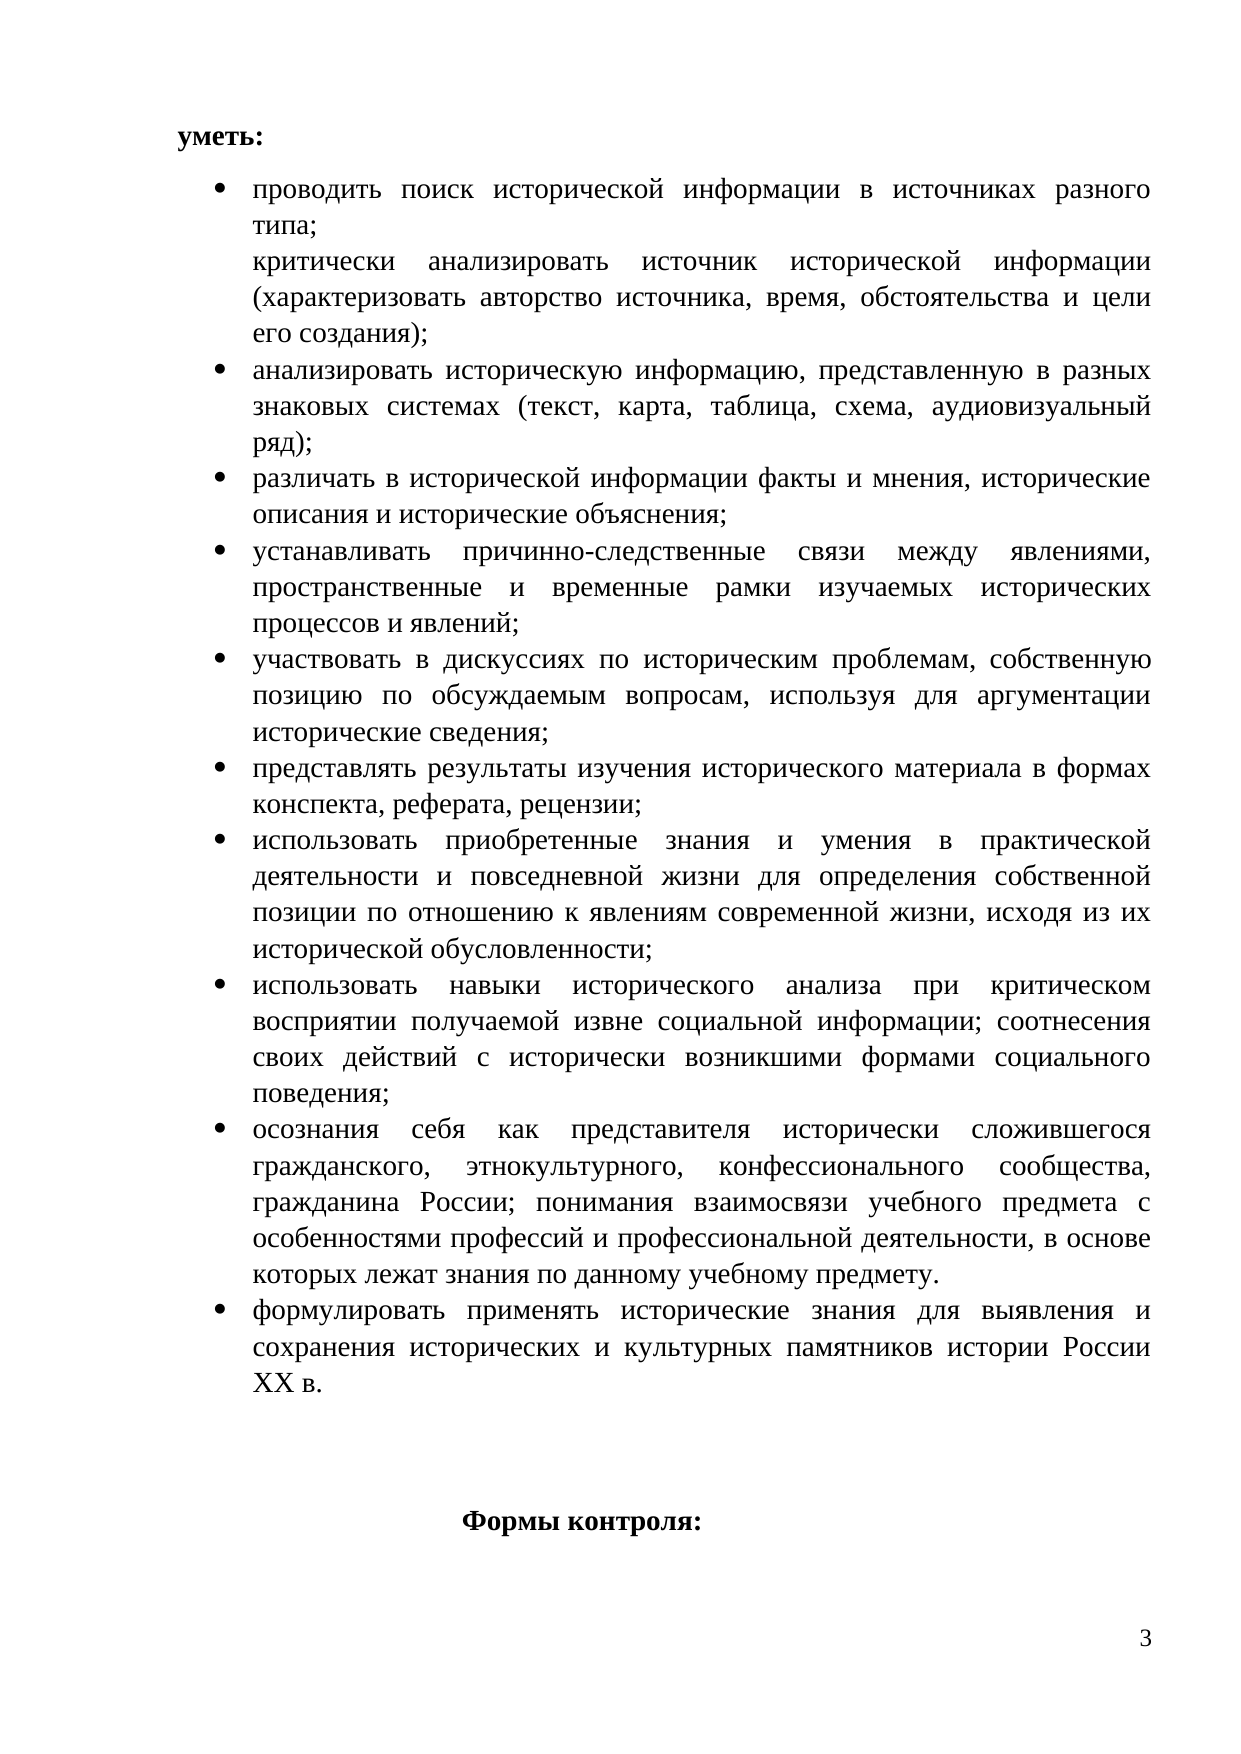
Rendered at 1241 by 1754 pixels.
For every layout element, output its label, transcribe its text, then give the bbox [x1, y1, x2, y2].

list использовать приобретенные знания и умения в практической деятельности и повседневной жизни для определения собственной позиции по отношению к явлениям современной жизни, исходя из их исторической обусловленности; [215, 822, 1152, 964]
text уметь: [177, 118, 1152, 152]
list различать в исторической информации факты и мнения, исторические описания и исторические объяснения; [215, 460, 1152, 530]
list формулировать применять исторические знания для выявления и сохранения исторических и культурных памятников истории России ХХ в. [215, 1292, 1152, 1398]
list использовать навыки исторического анализа при критическом восприятии получаемой извне социальной информации; соотнесения своих действий с исторически возникшими формами социального поведения; [215, 967, 1152, 1109]
list Формы контроля: [252, 1503, 1152, 1537]
list устанавливать причинно-следственные связи между явлениями, пространственные и временные рамки изучаемых исторических процессов и явлений; [215, 533, 1152, 639]
list осознания себя как представителя исторически сложившегося гражданского, этнокультурного, конфессионального сообщества, гражданина России; понимания взаимосвязи учебного предмета с особенностями профессий и профессиональной деятельности, в основе которых лежат знания по данному учебному предмету. [215, 1112, 1152, 1290]
list критически анализировать источник исторической информации (характеризовать авторство источника, время, обстоятельства и цели его создания); [252, 243, 1152, 349]
list анализировать историческую информацию, представленную в разных знаковых системах (текст, карта, таблица, схема, аудиовизуальный ряд); [215, 352, 1152, 458]
list проводить поиск исторической информации в источниках разного типа; [215, 171, 1152, 241]
list представлять результаты изучения исторического материала в формах конспекта, реферата, рецензии; [215, 750, 1152, 819]
list участвовать в дискуссиях по историческим проблемам, собственную позицию по обсуждаемым вопросам, используя для аргументации исторические сведения; [215, 641, 1152, 747]
